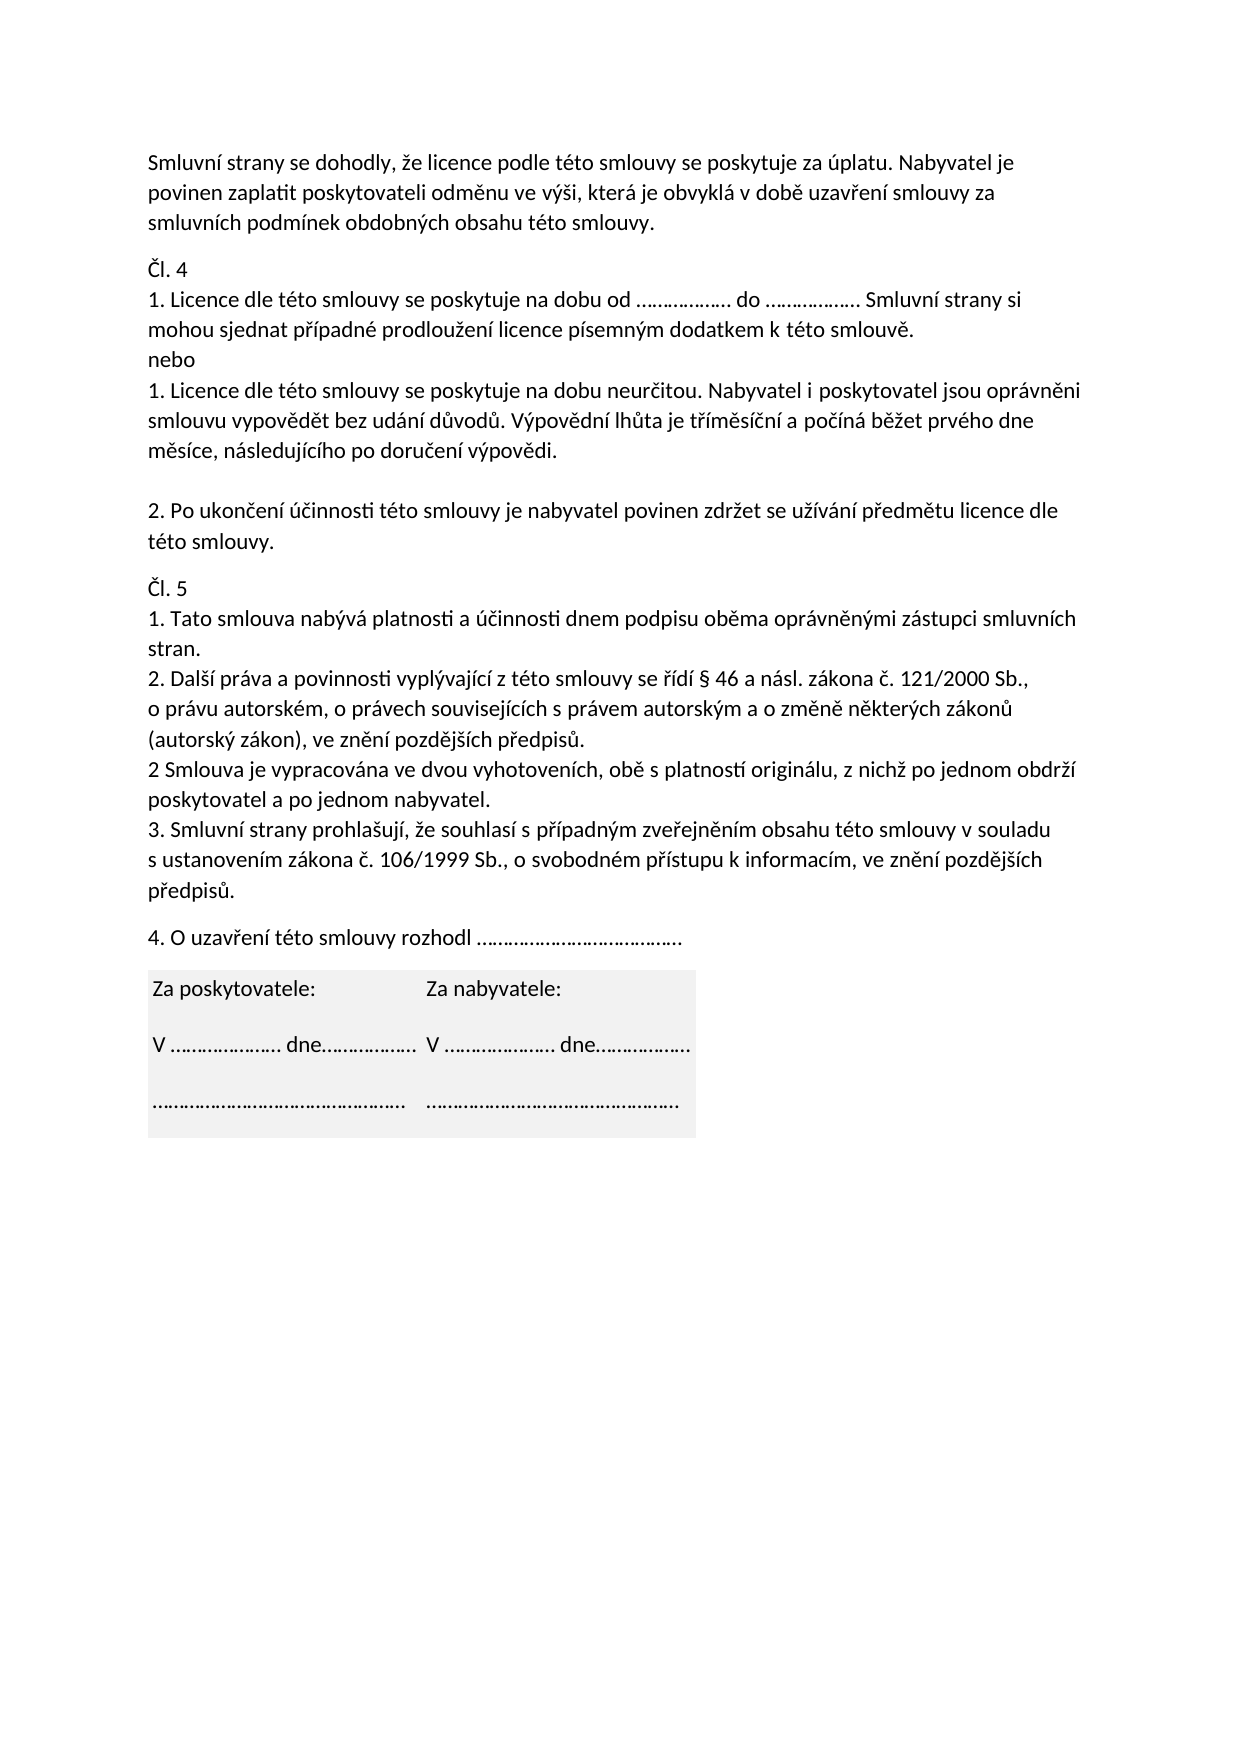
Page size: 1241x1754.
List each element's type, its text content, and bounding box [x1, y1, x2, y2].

text Čl. 5 1. Tato smlouva nabývá platnosti a účinnosti dnem podpisu oběma oprávněnými zástupci smluvních stran. 2. Další práva a povinnosti vyplývající z této smlouvy se řídí § 46 a násl. zákona č. 121/2000 Sb., o právu autorském, o právech souvisejících s právem autorským a o změně některých zákonů (autorský zákon), ve znění pozdějších předpisů. 2 Smlouva je vypracována ve dvou vyhotoveních, obě s platností originálu, z nichž po jednom obdrží poskytovatel a po jednom nabyvatel. 3. Smluvní strany prohlašují, že souhlasí s případným zveřejněním obsahu této smlouvy v souladu s ustanovením zákona č. 106/1999 Sb., o svobodném přístupu k informacím, ve znění pozdějších předpisů. [148, 574, 1093, 904]
table_cell V ………………… dne……………… [148, 1026, 422, 1082]
table_header Za poskytovatele: [148, 970, 422, 1026]
table_cell ………………………………………… [422, 1082, 696, 1138]
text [148, 148, 1093, 236]
text Čl. 4 1. Licence dle této smlouvy se poskytuje na dobu od ……………… do ……………… Smluvní strany si mohou sjednat případné prodloužení licence písemným dodatkem k této smlouvě. nebo 1. Licence dle této smlouvy se poskytuje na dobu neurčitou. Nabyvatel i poskytovatel jsou oprávněni smlouvu vypovědět bez udání důvodů. Výpovědní lhůta je tříměsíční a počíná běžet prvého dne měsíce, následujícího po doručení výpovědi. 2. Po ukončení účinnosti této smlouvy je nabyvatel povinen zdržet se užívání předmětu licence dle této smlouvy. [148, 255, 1093, 555]
text 4. O uzavření této smlouvy rozhodl ………………………………… [148, 923, 1093, 951]
table_header Za nabyvatele: [422, 970, 696, 1026]
table_cell V ………………… dne……………… [422, 1026, 696, 1082]
table_cell ………………………………………… [148, 1082, 422, 1138]
